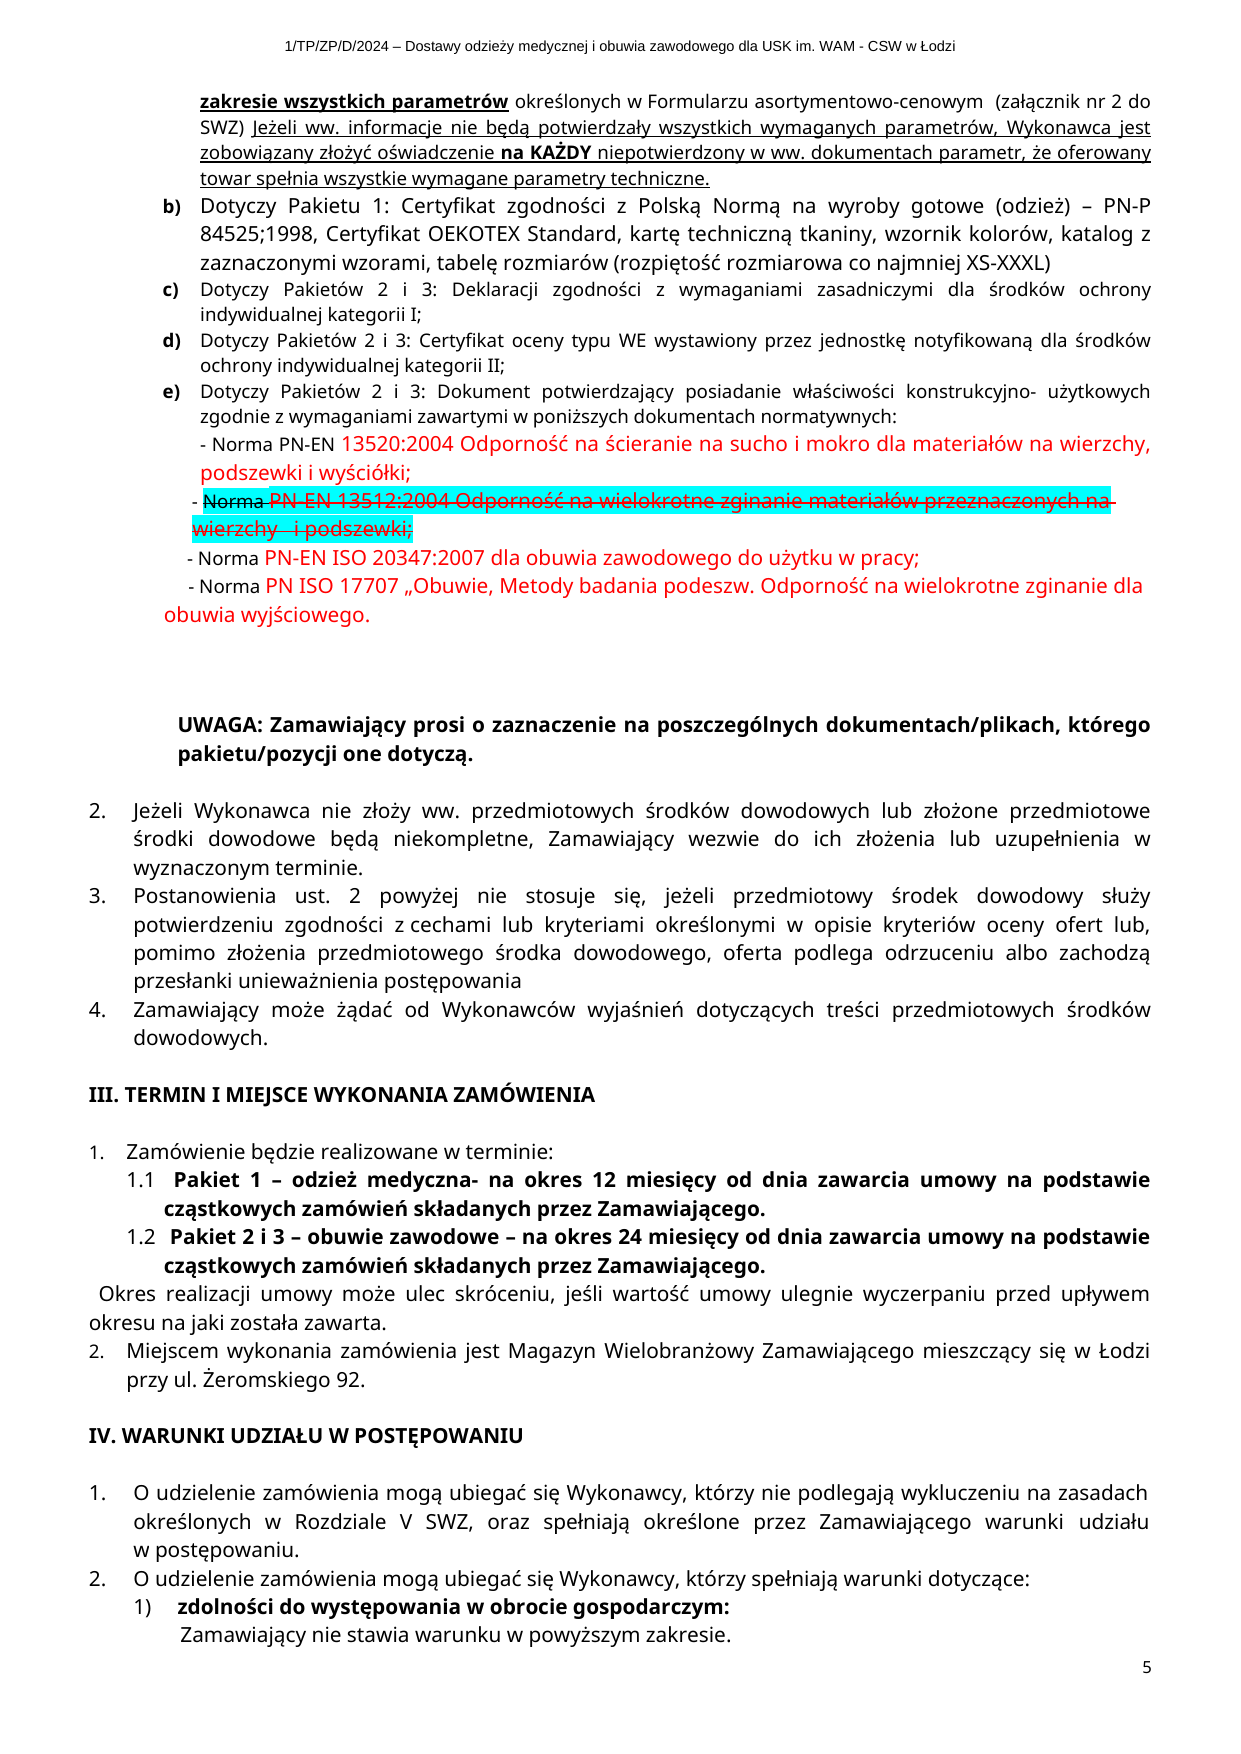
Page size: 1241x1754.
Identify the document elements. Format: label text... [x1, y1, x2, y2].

text - Norma PN-EN 13520:2004 Odporność na ścieranie na sucho i mokro dla materiałów na wierzchy, podszewki i wyściółki; [200, 429, 1152, 486]
text - Norma PN-EN ISO 20347:2007 dla obuwia zawodowego do użytku w pracy; [162, 543, 1152, 571]
list Zamawiający może żądać od Wykonawców wyjaśnień dotyczących treści przedmiotowych środków dowodowych. [89, 995, 1152, 1052]
text Zamawiający nie stawia warunku w powyższym zakresie. [148, 1621, 1149, 1649]
list Dotyczy Pakietów 2 i 3: Deklaracji zgodności z wymaganiami zasadniczymi dla środków ochrony indywidualnej kategorii I; [162, 276, 1152, 327]
text Okres realizacji umowy może ulec skróceniu, jeśli wartość umowy ulegnie wyczerpaniu przed upływem okresu na jaki została zawarta. [89, 1279, 1152, 1336]
text - Norma PN ISO 17707 „Obuwie, Metody badania podeszw. Odporność na wielokrotne zginanie dla obuwia wyjściowego. [164, 571, 1152, 628]
list Dotyczy Pakietów 2 i 3: Dokument potwierdzający posiadanie właściwości konstrukcyjno- użytkowych zgodnie z wymaganiami zawartymi w poniższych dokumentach normatywnych: [162, 378, 1152, 429]
text III. TERMIN I MIEJSCE WYKONANIA ZAMÓWIENIA [89, 1080, 1152, 1109]
list zdolności do występowania w obrocie gospodarczym: [133, 1592, 1149, 1621]
text UWAGA: Zamawiający prosi o zaznaczenie na poszczególnych dokumentach/plikach, którego pakietu/pozycji one dotyczą. [177, 711, 1152, 767]
list O udzielenie zamówienia mogą ubiegać się Wykonawcy, którzy spełniają warunki dotyczące: [89, 1564, 1149, 1592]
list Pakiet 1 – odzież medyczna- na okres 12 miesięcy od dnia zawarcia umowy na podstawie cząstkowych zamówień składanych przez Zamawiającego. [126, 1166, 1152, 1222]
list Dotyczy Pakietu 1: Certyfikat zgodności z Polską Normą na wyroby gotowe (odzież) – PN-P 84525;1998, Certyfikat OEKOTEX Standard, kartę techniczną tkaniny, wzornik kolorów, katalog z zaznaczonymi wzorami, tabelę rozmiarów (rozpiętość rozmiarowa co najmniej XS-XXXL) [162, 191, 1152, 276]
list Miejscem wykonania zamówienia jest Magazyn Wielobranżowy Zamawiającego mieszczący się w Łodzi przy ul. Żeromskiego 92. [89, 1336, 1152, 1393]
list Jeżeli Wykonawca nie złoży ww. przedmiotowych środków dowodowych lub złożone przedmiotowe środki dowodowe będą niekompletne, Zamawiający wezwie do ich złożenia lub uzupełnienia w wyznaczonym terminie. [89, 796, 1152, 881]
list Postanowienia ust. 2 powyżej nie stosuje się, jeżeli przedmiotowy środek dowodowy służy potwierdzeniu zgodności z cechami lub kryteriami określonymi w opisie kryteriów oceny ofert lub, pomimo złożenia przedmiotowego środka dowodowego, oferta podlega odrzuceniu albo zachodzą przesłanki unieważnienia postępowania [89, 881, 1152, 995]
text IV. WARUNKI UDZIAŁU W POSTĘPOWANIU [89, 1422, 1152, 1450]
list Pakiet 2 i 3 – obuwie zawodowe – na okres 24 miesięcy od dnia zawarcia umowy na podstawie cząstkowych zamówień składanych przez Zamawiającego. [126, 1222, 1152, 1279]
text - Norma PN-EN 13512:2004 Odporność na wielokrotne zginanie materiałów przeznaczonych na wierzchy i podszewki; [162, 486, 1152, 543]
list Dotyczy Pakietów 2 i 3: Certyfikat oceny typu WE wystawiony przez jednostkę notyfikowaną dla środków ochrony indywidualnej kategorii II; [162, 327, 1152, 378]
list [162, 89, 1152, 191]
list O udzielenie zamówienia mogą ubiegać się Wykonawcy, którzy nie podlegają wykluczeniu na zasadach określonych w Rozdziale V SWZ, oraz spełniają określone przez Zamawiającego warunki udziału w postępowaniu. [89, 1478, 1149, 1564]
list Zamówienie będzie realizowane w terminie: [89, 1137, 1152, 1166]
